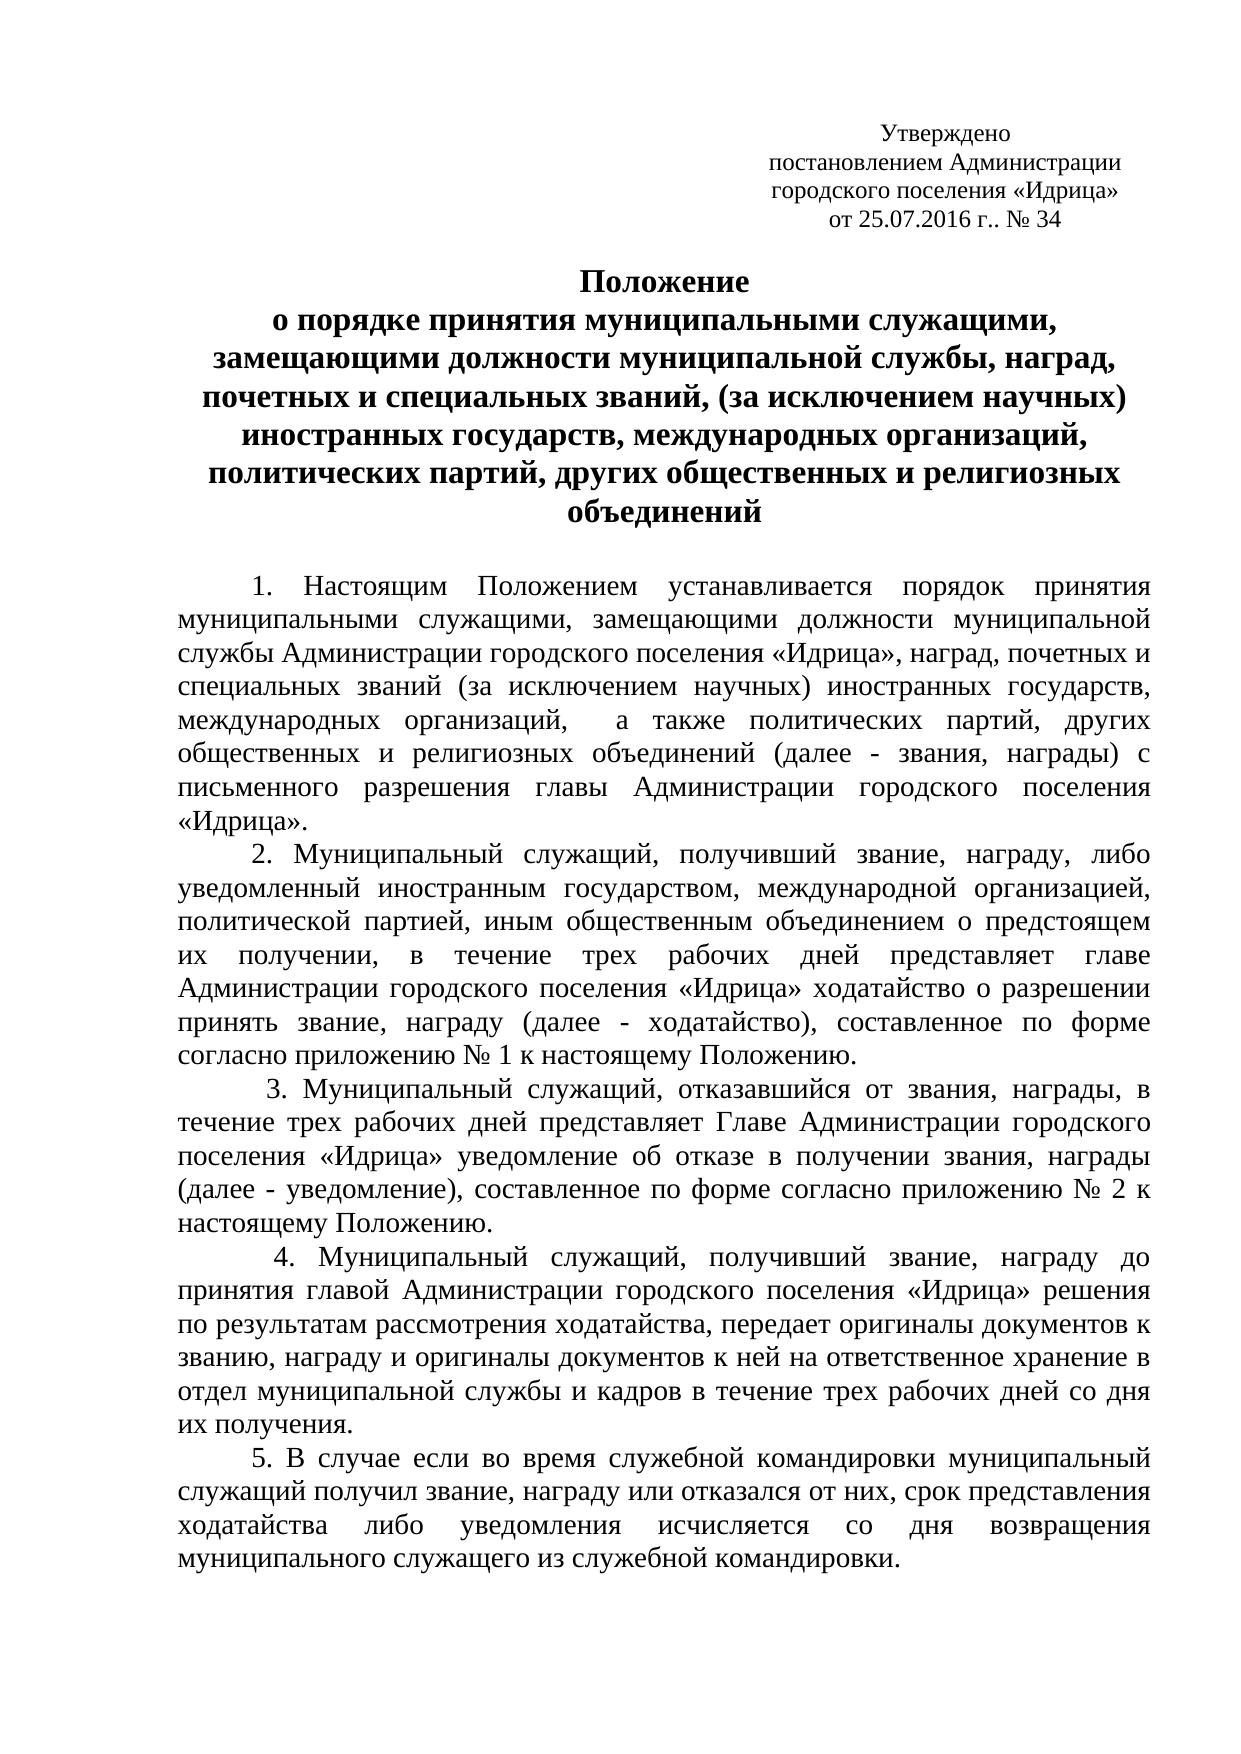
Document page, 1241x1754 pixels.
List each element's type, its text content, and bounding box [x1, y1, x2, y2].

text Утверждено [738, 118, 1152, 147]
text Положение [177, 261, 1152, 299]
text 3. Муниципальный служащий, отказавшийся от звания, награды, в течение трех рабочих дней представляет Главе Администрации городского поселения «Идрица» уведомление об отказе в получении звания, награды (далее - уведомление), составленное по форме согласно приложению № 2 к настоящему Положению. [177, 1071, 1152, 1239]
text 5. В случае если во время служебной командировки муниципальный служащий получил звание, награду или отказался от них, срок представления ходатайства либо уведомления исчисляется со дня возвращения муниципального служащего из служебной командировки. [177, 1440, 1152, 1574]
text городского поселения «Идрица» [738, 176, 1152, 204]
text 4. Муниципальный служащий, получивший звание, награду до принятия главой Администрации городского поселения «Идрица» решения по результатам рассмотрения ходатайства, передает оригиналы документов к званию, награду и оригиналы документов к ней на ответственное хранение в отдел муниципальной службы и кадров в течение трех рабочих дней со дня их получения. [177, 1239, 1152, 1440]
text от 25.07.2016 г.. № 34 [738, 204, 1152, 233]
text 2. Муниципальный служащий, получивший звание, награду, либо уведомленный иностранным государством, международной организацией, политической партией, иным общественным объединением о предстоящем их получении, в течение трех рабочих дней представляет главе Администрации городского поселения «Идрица» ходатайство о разрешении принять звание, награду (далее - ходатайство), составленное по форме согласно приложению № 1 к настоящему Положению. [177, 836, 1152, 1071]
text о порядке принятия муниципальными служащими, замещающими должности муниципальной службы, наград, почетных и специальных званий, (за исключением научных) иностранных государств, международных организаций, политических партий, других общественных и религиозных объединений [177, 299, 1152, 529]
text 1. Настоящим Положением устанавливается порядок принятия муниципальными служащими, замещающими должности муниципальной службы Администрации городского поселения «Идрица», наград, почетных и специальных званий (за исключением научных) иностранных государств, международных организаций, а также политических партий, других общественных и религиозных объединений (далее - звания, награды) с письменного разрешения главы Администрации городского поселения «Идрица». [177, 568, 1152, 836]
text постановлением Администрации [738, 147, 1152, 176]
